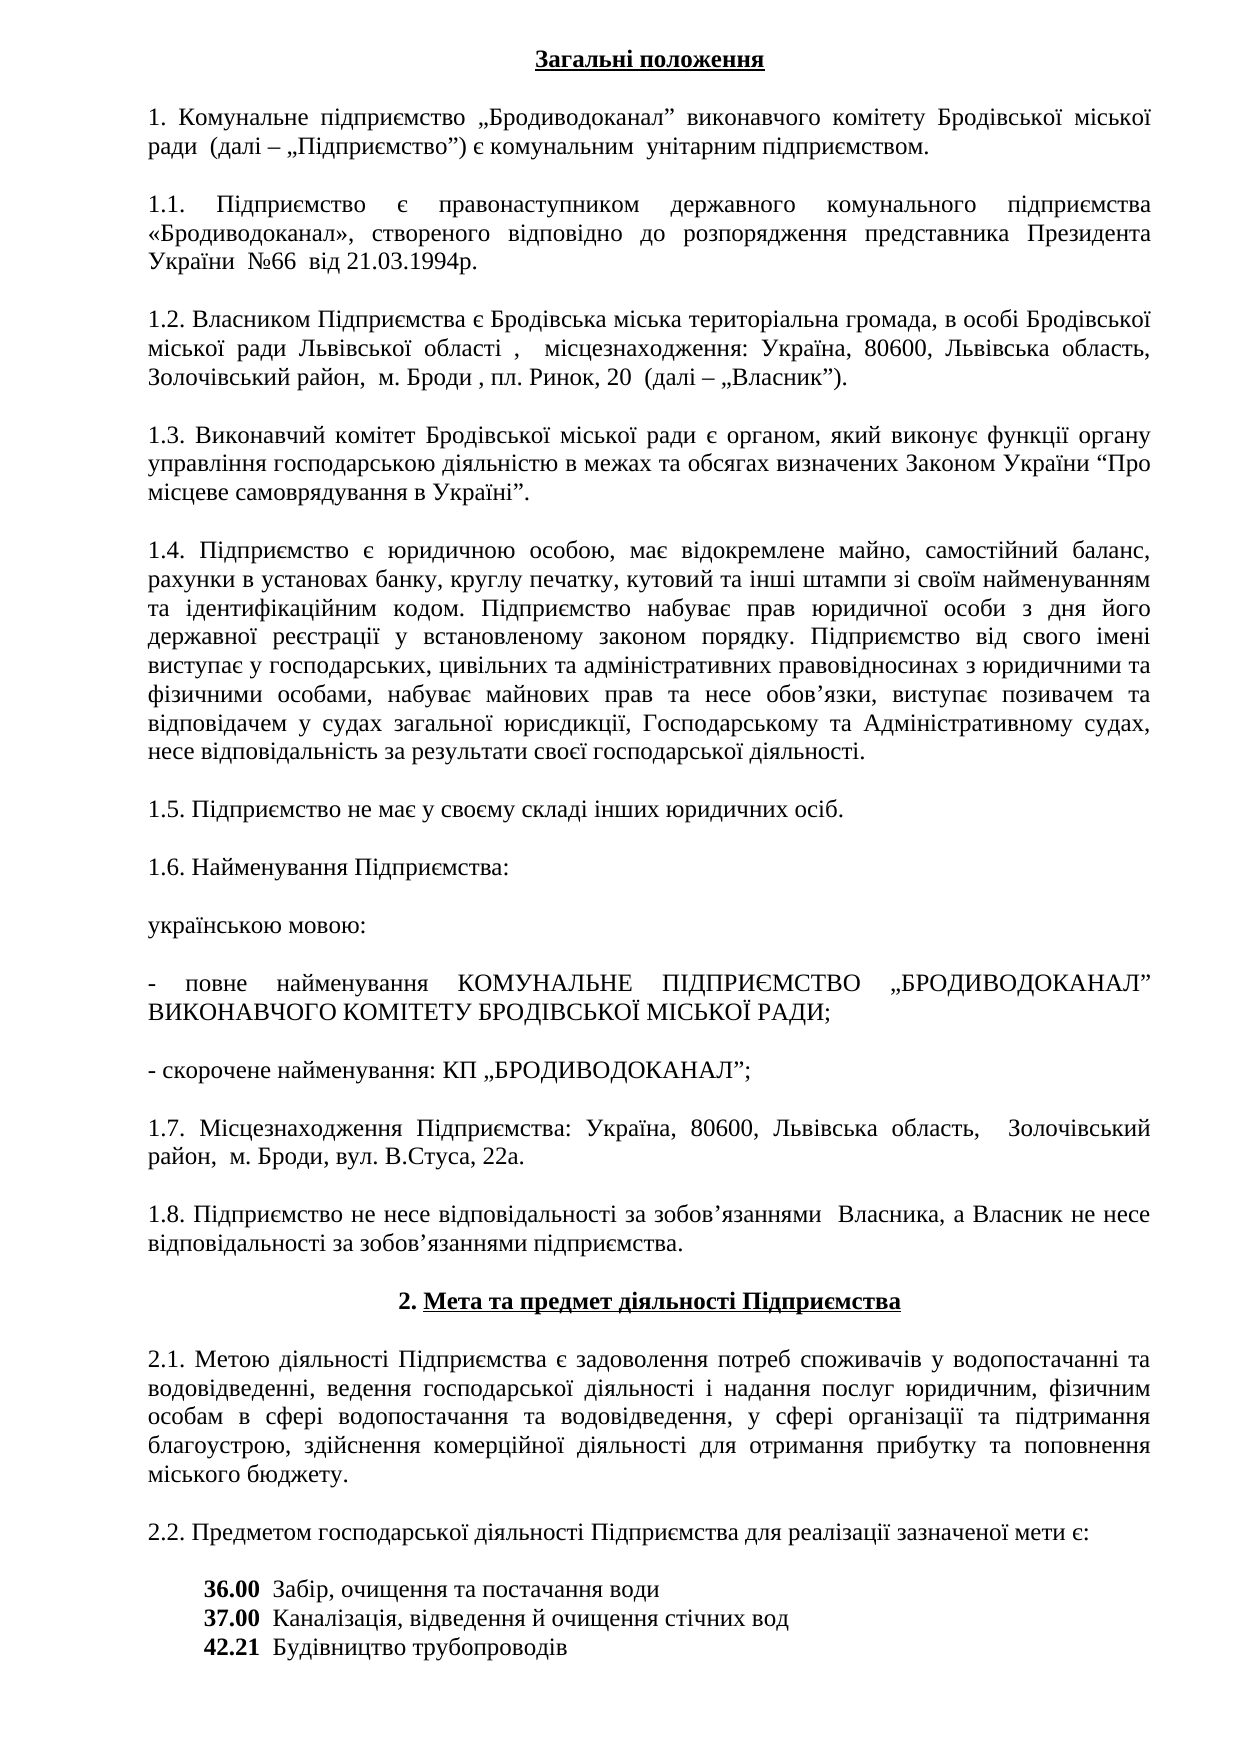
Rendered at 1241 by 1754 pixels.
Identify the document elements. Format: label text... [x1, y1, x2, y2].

text 1.4. Підприємство є юридичною особою, має відокремлене майно, самостійний баланс, рахунки в установах банку, круглу печатку, кутовий та інші штампи зі своїм найменуванням та ідентифікаційним кодом. Підприємство набуває прав юридичної особи з дня його державної реєстрації у встановленому законом порядку. Підприємство від свого імені виступає у господарських, цивільних та адміністративних правовідносинах з юридичними та фізичними особами, набуває майнових прав та несе обов’язки, виступає позивачем та відповідачем у судах загальної юрисдикції, Господарському та Адміністративному судах, несе відповідальність за результати своєї господарської діяльності. [148, 535, 1152, 765]
text 1.7. Місцезнаходження Підприємства: Україна, 80600, Львівська область, Золочівський район, м. Броди, вул. В.Стуса, 22а. [148, 1113, 1152, 1170]
text 1.6. Найменування Підприємства: [148, 852, 1152, 881]
text 1.8. Підприємство не несе відповідальності за зобов’язаннями Власника, а Власник не несе відповідальності за зобов’язаннями підприємства. [148, 1199, 1152, 1257]
text 36.00 Забір, очищення та постачання води [204, 1574, 1152, 1603]
text 1.3. Виконавчий комітет Бродівської міської ради є органом, який виконує функції органу управління господарською діяльністю в межах та обсягах визначених Законом України “Про місцеве самоврядування в Україні”. [148, 420, 1152, 506]
text 2.1. Метою діяльності Підприємства є задоволення потреб споживачів у водопостачанні та водовідведенні, ведення господарської діяльності і надання послуг юридичним, фізичним особам в сфері водопостачання та водовідведення, у сфері організації та підтримання благоустрою, здійснення комерційної діяльності для отримання прибутку та поповнення міського бюджету. [148, 1344, 1152, 1488]
text українською мовою: [148, 910, 1152, 939]
text 1.5. Підприємство не має у своєму складі інших юридичних осіб. [148, 794, 1152, 823]
text 2. Мета та предмет діяльності Підприємства [148, 1286, 1152, 1315]
text - скорочене найменування: КП „БРОДИВОДОКАНАЛ”; [148, 1055, 1152, 1083]
text - повне найменування КОМУНАЛЬНЕ ПІДПРИЄМСТВО „БРОДИВОДОКАНАЛ” ВИКОНАВЧОГО КОМІТЕТУ БРОДІВСЬКОЇ МІСЬКОЇ РАДИ; [148, 968, 1152, 1026]
text 1.1. Підприємство є правонаступником державного комунального підприємства «Бродиводоканал», створеного відповідно до розпорядження представника Президента України №66 від 21.03.1994р. [148, 189, 1152, 275]
text 42.21 Будівництво трубопроводів [204, 1632, 1152, 1661]
text 1.2. Власником Підприємства є Бродівська міська територіальна громада, в особі Бродівської міської ради Львівської області , місцезнаходження: Україна, 80600, Львівська область, Золочівський район, м. Броди , пл. Ринок, 20 (далі – „Власник”). [148, 304, 1152, 391]
text Загальні положення [148, 44, 1152, 73]
text 2.2. Предметом господарської діяльності Підприємства для реалізації зазначеної мети є: [148, 1517, 1152, 1546]
text 37.00 Каналізація, відведення й очищення стічних вод [204, 1603, 1152, 1632]
text 1. Комунальне підприємство „Бродиводоканал” виконавчого комітету Бродівської міської ради (далі – „Підприємство”) є комунальним унітарним підприємством. [148, 102, 1152, 160]
